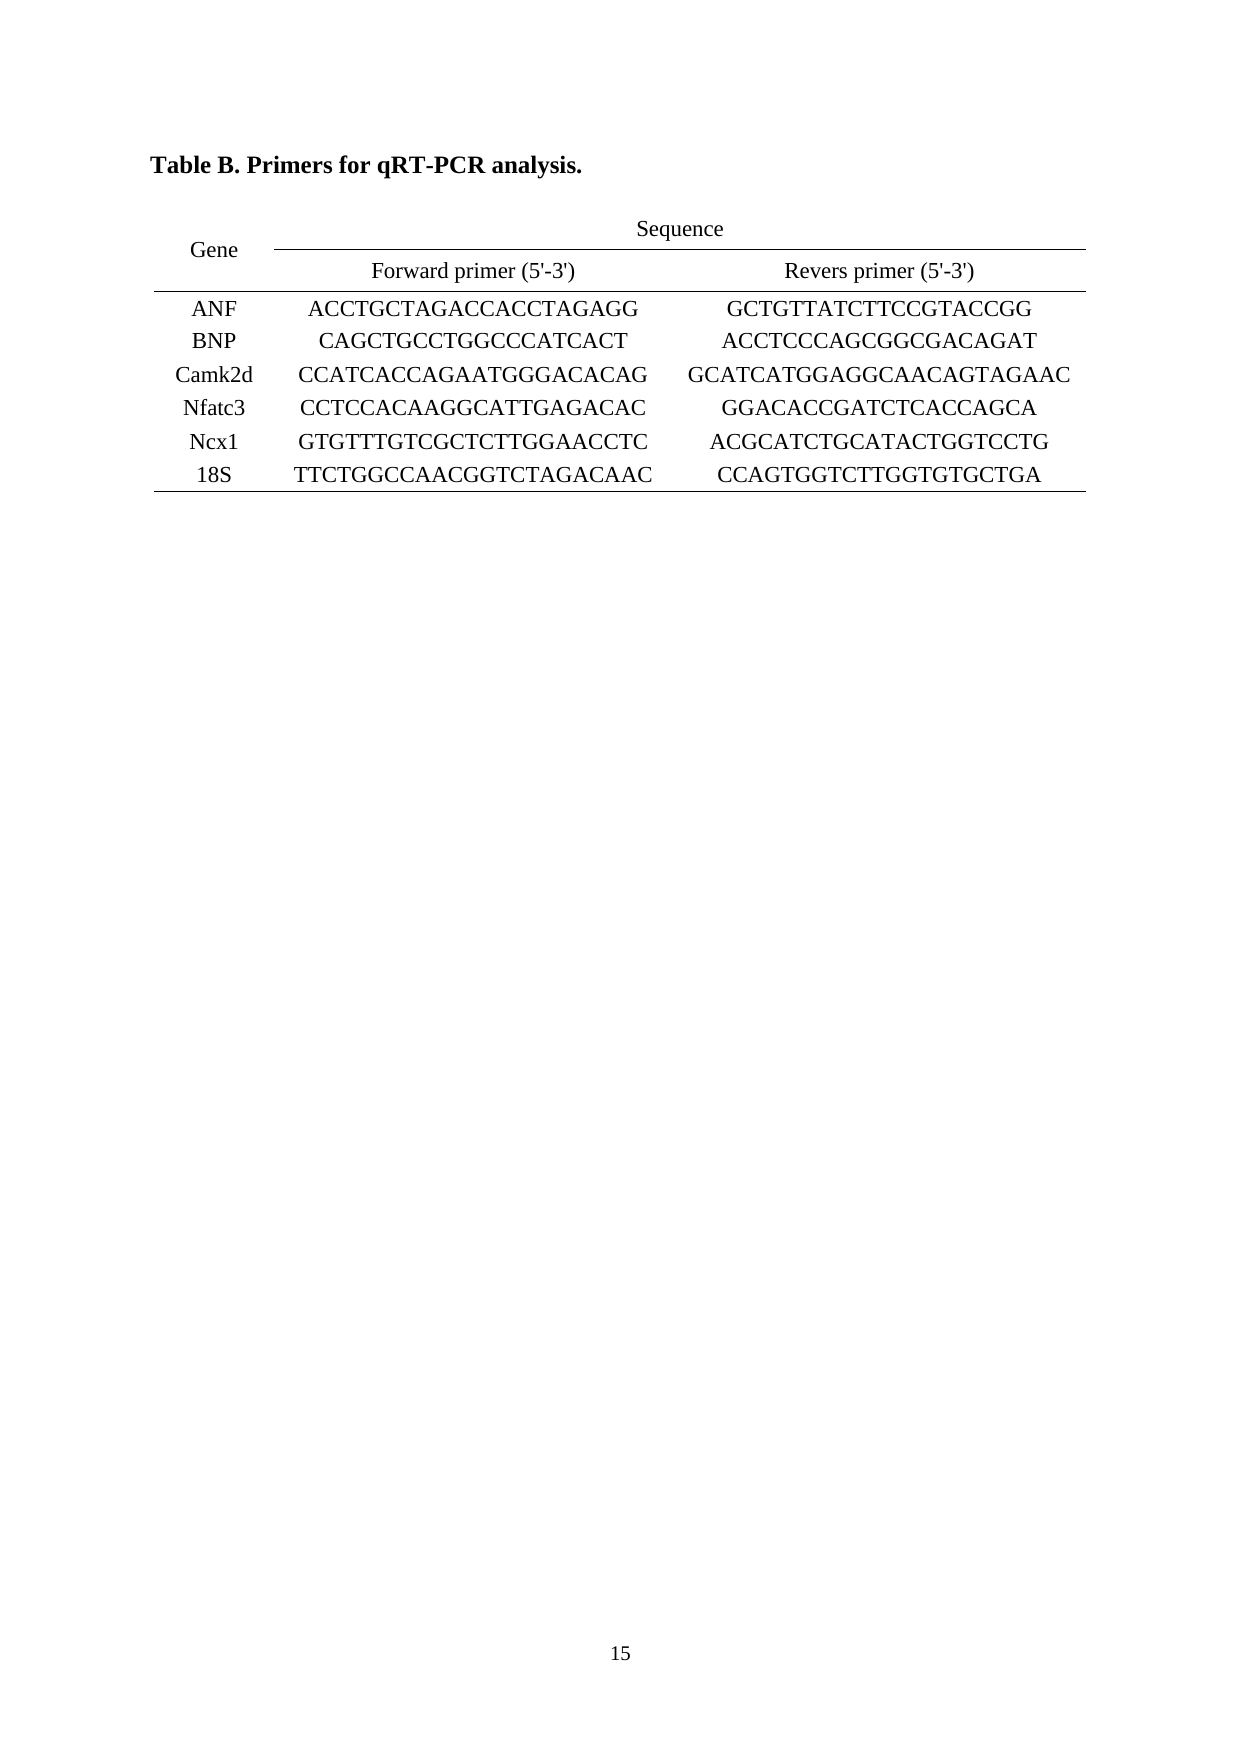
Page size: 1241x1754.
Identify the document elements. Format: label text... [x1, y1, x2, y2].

table_cell ACGCATCTGCATACTGGTCCTG [673, 424, 1086, 458]
table_cell GGACACCGATCTCACCAGCA [673, 391, 1086, 424]
table_cell Nfatc3 [154, 391, 274, 424]
table_cell Revers primer (5'-3') [673, 250, 1086, 291]
text Table B. Primers for qRT-PCR analysis. [150, 150, 1090, 179]
table_header Gene [154, 208, 274, 291]
table_cell GCTGTTATCTTCCGTACCGG [673, 292, 1086, 324]
table_cell ANF [154, 292, 274, 324]
table_cell ACCTGCTAGACCACCTAGAGG [274, 292, 672, 324]
table_cell Ncx1 [154, 424, 274, 458]
table_cell CCAGTGGTCTTGGTGTGCTGA [673, 458, 1086, 491]
table_cell CCATCACCAGAATGGGACACAG [274, 358, 672, 391]
table_cell Forward primer (5'-3') [274, 250, 672, 291]
table_cell GCATCATGGAGGCAACAGTAGAAC [673, 358, 1086, 391]
table_cell GTGTTTGTCGCTCTTGGAACCTC [274, 424, 672, 458]
table_cell 18S [154, 458, 274, 491]
table_header Sequence [274, 208, 1086, 248]
table_cell CCTCCACAAGGCATTGAGACAC [274, 391, 672, 424]
table_cell ACCTCCCAGCGGCGACAGAT [673, 324, 1086, 357]
table_cell BNP [154, 324, 274, 357]
table_cell CAGCTGCCTGGCCCATCACT [274, 324, 672, 357]
table_cell Camk2d [154, 358, 274, 391]
table_cell TTCTGGCCAACGGTCTAGACAAC [274, 458, 672, 491]
